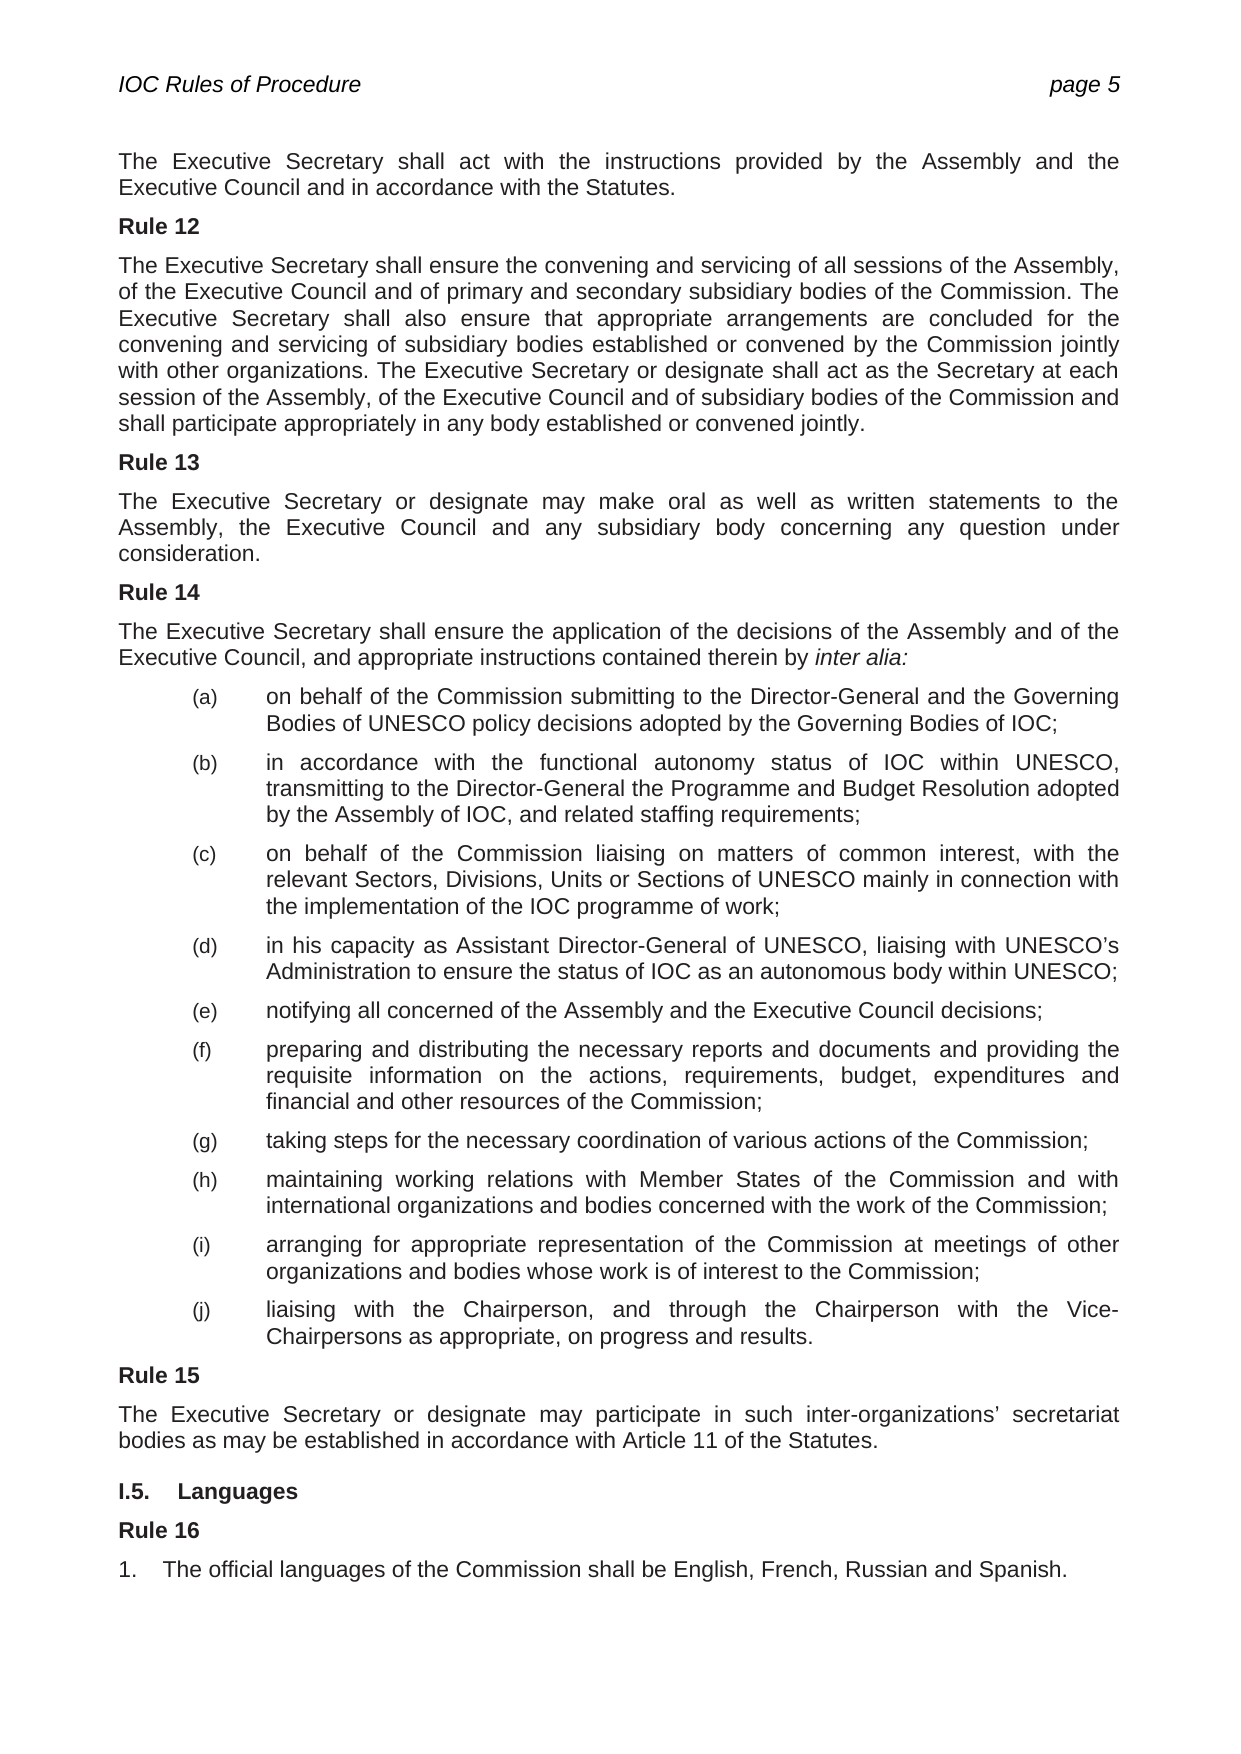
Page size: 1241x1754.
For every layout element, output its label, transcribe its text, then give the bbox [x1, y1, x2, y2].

list The official languages of the Commission shall be English, French, Russian and Spanish. [118, 1556, 1120, 1582]
text Rule 12 [118, 213, 1120, 239]
list in accordance with the functional autonomy status of IOC within UNESCO, transmitting to the Director-General the Programme and Budget Resolution adopted by the Assembly of IOC, and related staffing requirements; [192, 748, 1120, 827]
list liaising with the Chairperson, and through the Chairperson with the Vice-Chairpersons as appropriate, on progress and results. [192, 1296, 1120, 1349]
list on behalf of the Commission liaising on matters of common interest, with the relevant Sectors, Divisions, Units or Sections of UNESCO mainly in connection with the implementation of the IOC programme of work; [192, 840, 1120, 919]
text Rule 15 [118, 1362, 1120, 1388]
text The Executive Secretary or designate may participate in such inter-organizations’ secretariat bodies as may be established in accordance with Article 11 of the Statutes. [118, 1401, 1120, 1453]
text Rule 16 [118, 1517, 1120, 1543]
list arranging for appropriate representation of the Commission at meetings of other organizations and bodies whose work is of interest to the Commission; [192, 1231, 1120, 1284]
list notifying all concerned of the Assembly and the Executive Council decisions; [192, 997, 1120, 1023]
text Rule 14 [118, 579, 1120, 606]
text The Executive Secretary shall ensure the application of the decisions of the Assembly and of the Executive Council, and appropriate instructions contained therein by inter alia: [118, 618, 1120, 671]
text The Executive Secretary shall ensure the convening and servicing of all sessions of the Assembly, of the Executive Council and of primary and secondary subsidiary bodies of the Commission. The Executive Secretary shall also ensure that appropriate arrangements are concluded for the convening and servicing of subsidiary bodies established or convened by the Commission jointly with other organizations. The Executive Secretary or designate shall act as the Secretary at each session of the Assembly, of the Executive Council and of subsidiary bodies of the Commission and shall participate appropriately in any body established or convened jointly. [118, 252, 1120, 436]
text The Executive Secretary or designate may make oral as well as written statements to the Assembly, the Executive Council and any subsidiary body concerning any question under consideration. [118, 488, 1120, 567]
text Rule 13 [118, 449, 1120, 475]
text The Executive Secretary shall act with the instructions provided by the Assembly and the Executive Council and in accordance with the Statutes. [118, 148, 1120, 200]
list preparing and distributing the necessary reports and documents and providing the requisite information on the actions, requirements, budget, expenditures and financial and other resources of the Commission; [192, 1036, 1120, 1115]
list maintaining working relations with Member States of the Commission and with international organizations and bodies concerned with the work of the Commission; [192, 1166, 1120, 1219]
text I.5. Languages [118, 1478, 1120, 1504]
list taking steps for the necessary coordination of various actions of the Commission; [192, 1127, 1120, 1153]
list in his capacity as Assistant Director-General of UNESCO, liaising with UNESCO’s Administration to ensure the status of IOC as an autonomous body within UNESCO; [192, 932, 1120, 984]
list on behalf of the Commission submitting to the Director-General and the Governing Bodies of UNESCO policy decisions adopted by the Governing Bodies of IOC; [192, 683, 1120, 736]
